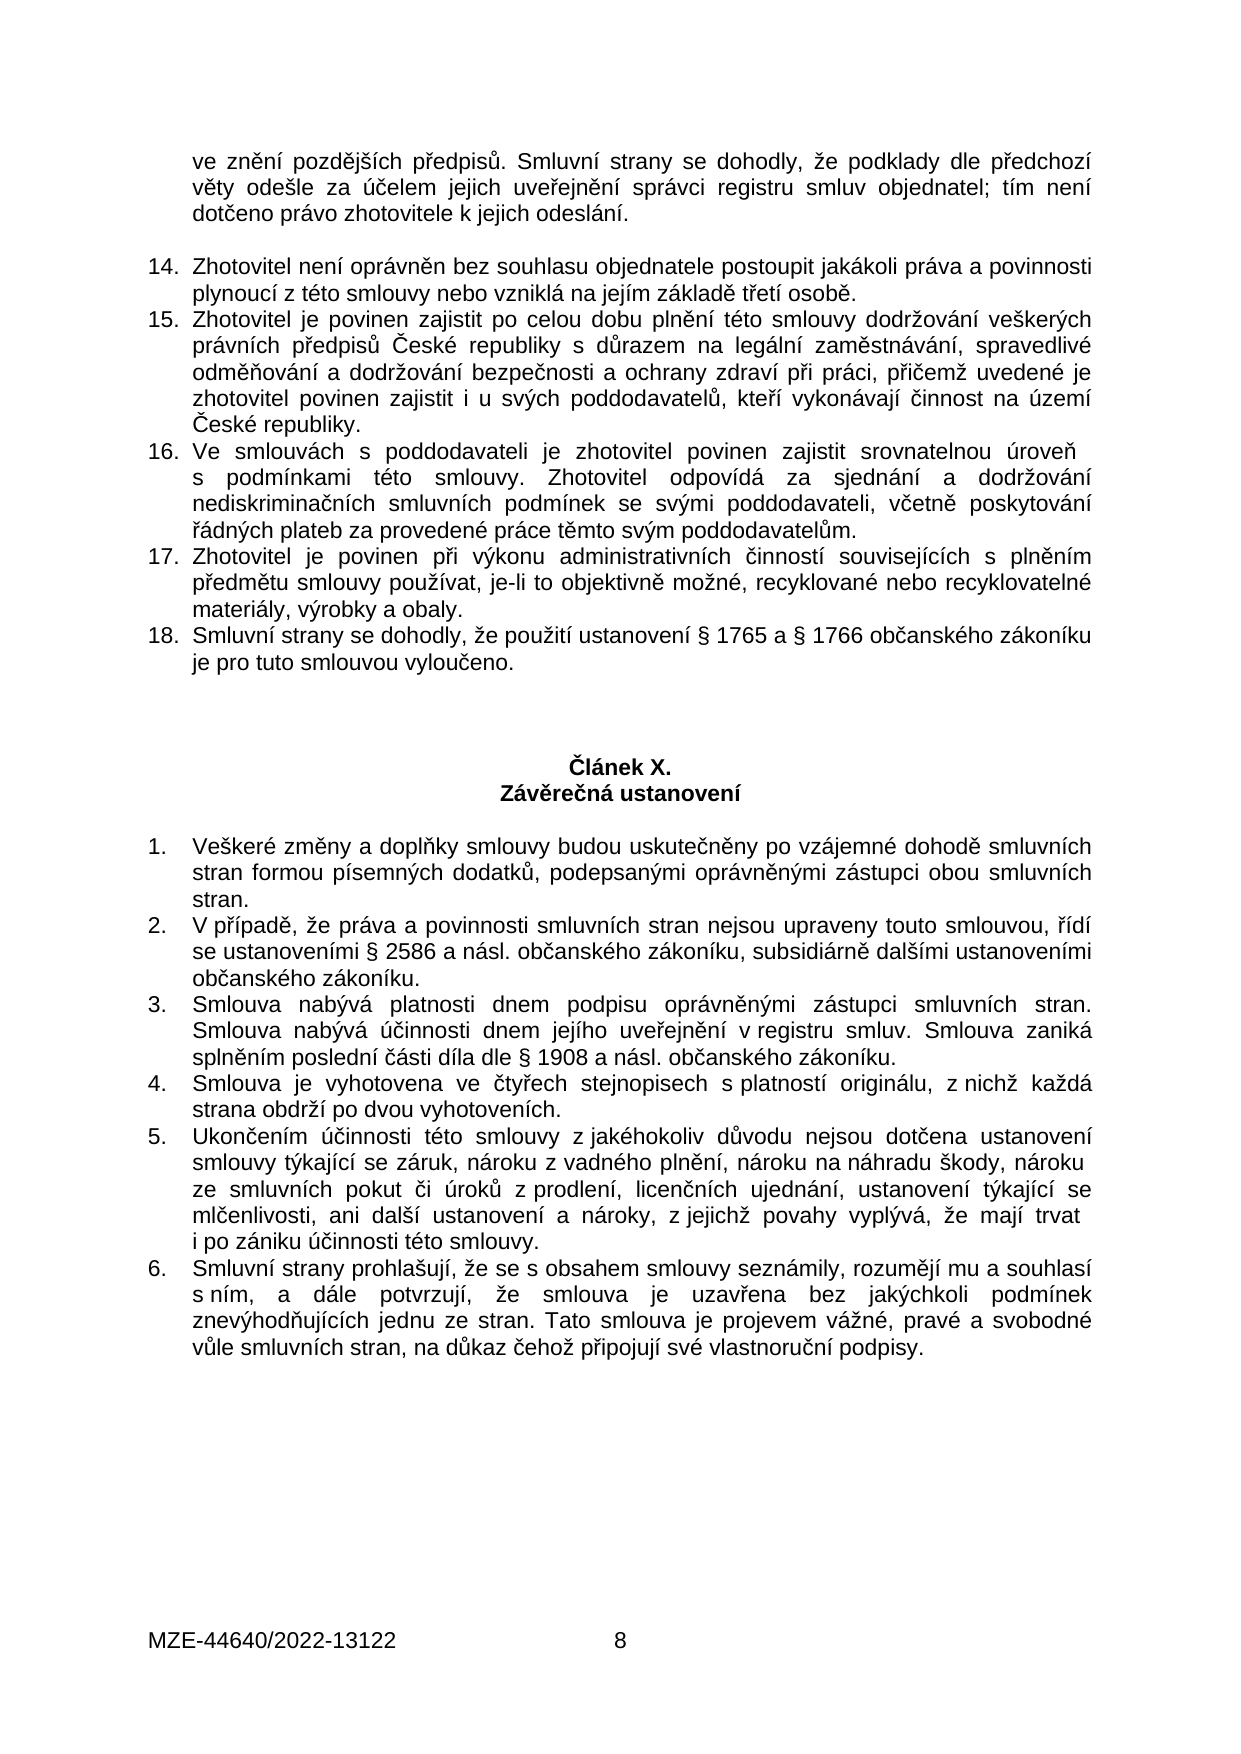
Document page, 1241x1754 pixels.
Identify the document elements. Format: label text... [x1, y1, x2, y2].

text Závěrečná ustanovení [148, 780, 1092, 807]
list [148, 148, 1092, 227]
list Zhotovitel není oprávněn bez souhlasu objednatele postoupit jakákoli práva a povinnosti plynoucí z této smlouvy nebo vzniklá na jejím základě třetí osobě. [148, 253, 1092, 306]
list Zhotovitel je povinen zajistit po celou dobu plnění této smlouvy dodržování veškerých právních předpisů České republiky s důrazem na legální zaměstnávání, spravedlivé odměňování a dodržování bezpečnosti a ochrany zdraví při práci, přičemž uvedené je zhotovitel povinen zajistit i u svých poddodavatelů, kteří vykonávají činnost na území České republiky. [148, 306, 1092, 438]
list Smluvní strany se dohodly, že použití ustanovení § 1765 a § 1766 občanského zákoníku je pro tuto smlouvou vyloučeno. [148, 622, 1092, 675]
list Zhotovitel je povinen při výkonu administrativních činností souvisejících s plněním předmětu smlouvy používat, je-li to objektivně možné, recyklované nebo recyklovatelné materiály, výrobky a obaly. [148, 543, 1092, 622]
list Veškeré změny a doplňky smlouvy budou uskutečněny po vzájemné dohodě smluvních stran formou písemných dodatků, podepsanými oprávněnými zástupci obou smluvních stran. [148, 833, 1092, 912]
list Smlouva je vyhotovena ve čtyřech stejnopisech s platností originálu, z nichž každá strana obdrží po dvou vyhotoveních. [148, 1070, 1092, 1123]
list Článek X. [148, 754, 1092, 780]
list V případě, že práva a povinnosti smluvních stran nejsou upraveny touto smlouvou, řídí se ustanoveními § 2586 a násl. občanského zákoníku, subsidiárně dalšími ustanoveními občanského zákoníku. [148, 912, 1092, 991]
list Smlouva nabývá platnosti dnem podpisu oprávněnými zástupci smluvních stran. Smlouva nabývá účinnosti dnem jejího uveřejnění v registru smluv. Smlouva zaniká splněním poslední části díla dle § 1908 a násl. občanského zákoníku. [148, 991, 1092, 1070]
list Smluvní strany prohlašují, že se s obsahem smlouvy seznámily, rozumějí mu a souhlasí s ním, a dále potvrzují, že smlouva je uzavřena bez jakýchkoli podmínek znevýhodňujících jednu ze stran. Tato smlouva je projevem vážné, pravé a svobodné vůle smluvních stran, na důkaz čehož připojují své vlastnoruční podpisy. [148, 1254, 1092, 1360]
list Ukončením účinnosti této smlouvy z jakéhokoliv důvodu nejsou dotčena ustanovení smlouvy týkající se záruk, nároku z vadného plnění, nároku na náhradu škody, nároku ze smluvních pokut či úroků z prodlení, licenčních ujednání, ustanovení týkající se mlčenlivosti, ani další ustanovení a nároky, z jejichž povahy vyplývá, že mají trvat i po zániku účinnosti této smlouvy. [148, 1123, 1092, 1254]
list Ve smlouvách s poddodavateli je zhotovitel povinen zajistit srovnatelnou úroveň s podmínkami této smlouvy. Zhotovitel odpovídá za sjednání a dodržování nediskriminačních smluvních podmínek se svými poddodavateli, včetně poskytování řádných plateb za provedené práce těmto svým poddodavatelům. [148, 438, 1092, 543]
